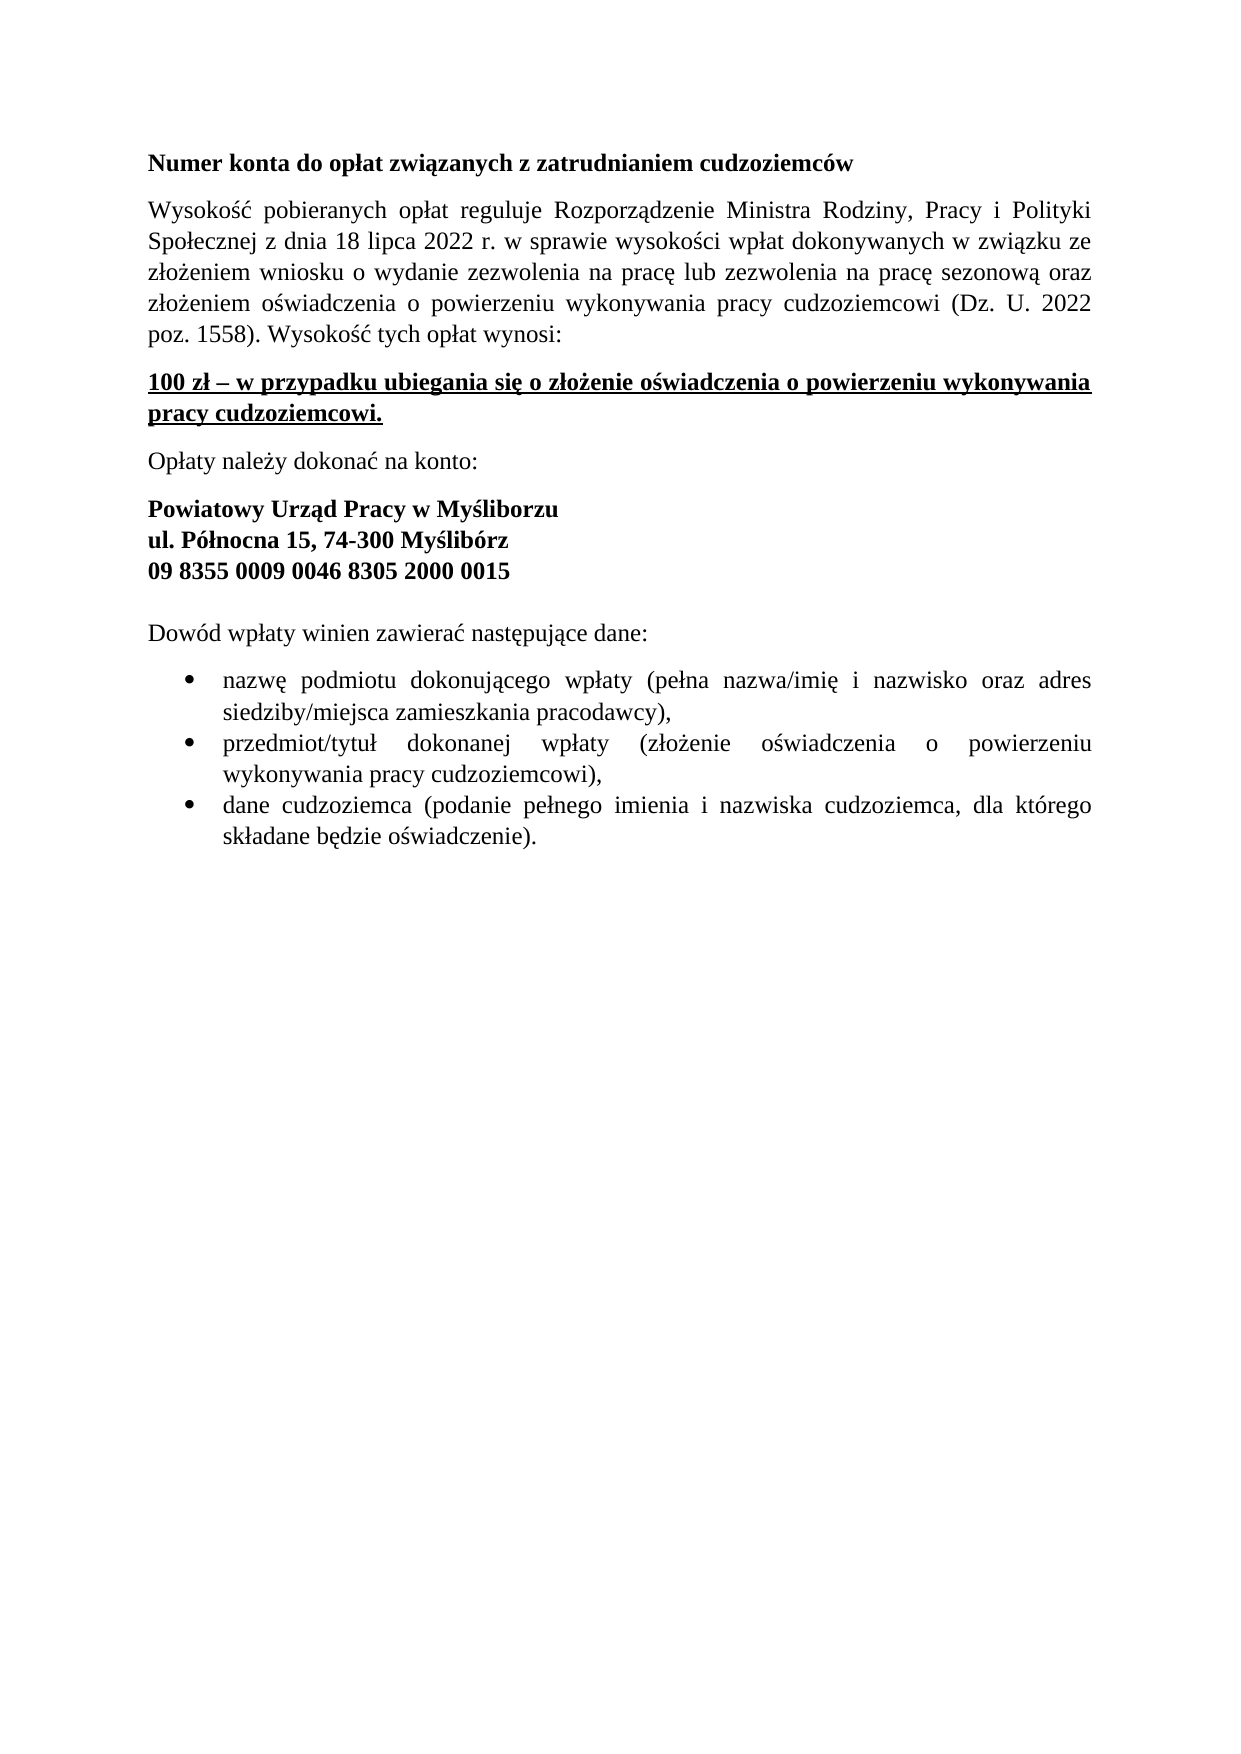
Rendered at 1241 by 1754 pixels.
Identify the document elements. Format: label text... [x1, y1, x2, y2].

text Wysokość pobieranych opłat reguluje Rozporządzenie Ministra Rodziny, Pracy i Polityki Społecznej z dnia 18 lipca 2022 r. w sprawie wysokości wpłat dokonywanych w związku ze złożeniem wniosku o wydanie zezwolenia na pracę lub zezwolenia na pracę sezonową oraz złożeniem oświadczenia o powierzeniu wykonywania pracy cudzoziemcowi (Dz. U. 2022 poz. 1558). Wysokość tych opłat wynosi: [148, 195, 1092, 348]
text ul. Północna 15, 74-300 Myślibórz [148, 525, 1092, 553]
text Opłaty należy dokonać na konto: [148, 446, 1092, 475]
text 100 zł – w przypadku ubiegania się o złożenie oświadczenia o powierzeniu wykonywania pracy cudzoziemcowi. [148, 394, 1092, 427]
list przedmiot/tytuł dokonanej wpłaty (złożenie oświadczenia o powierzeniu wykonywania pracy cudzoziemcowi), [185, 728, 1092, 787]
list nazwę podmiotu dokonującego wpłaty (pełna nazwa/imię i nazwisko oraz adres siedziby/miejsca zamieszkania pracodawcy), [185, 666, 1092, 725]
text 100 zł – w przypadku ubiegania się o złożenie oświadczenia o powierzeniu wykonywania pracy cudzoziemcowi. [148, 367, 1092, 392]
text Powiatowy Urząd Pracy w Myśliborzu [148, 494, 1092, 522]
text Numer konta do opłat związanych z zatrudnianiem cudzoziemców [148, 148, 1092, 176]
list dane cudzoziemca (podanie pełnego imienia i nazwiska cudzoziemca, dla którego składane będzie oświadczenie). [185, 790, 1092, 849]
text Dowód wpłaty winien zawierać następujące dane: [148, 618, 1092, 647]
text 09 8355 0009 0046 8305 2000 0015 [148, 556, 1092, 584]
